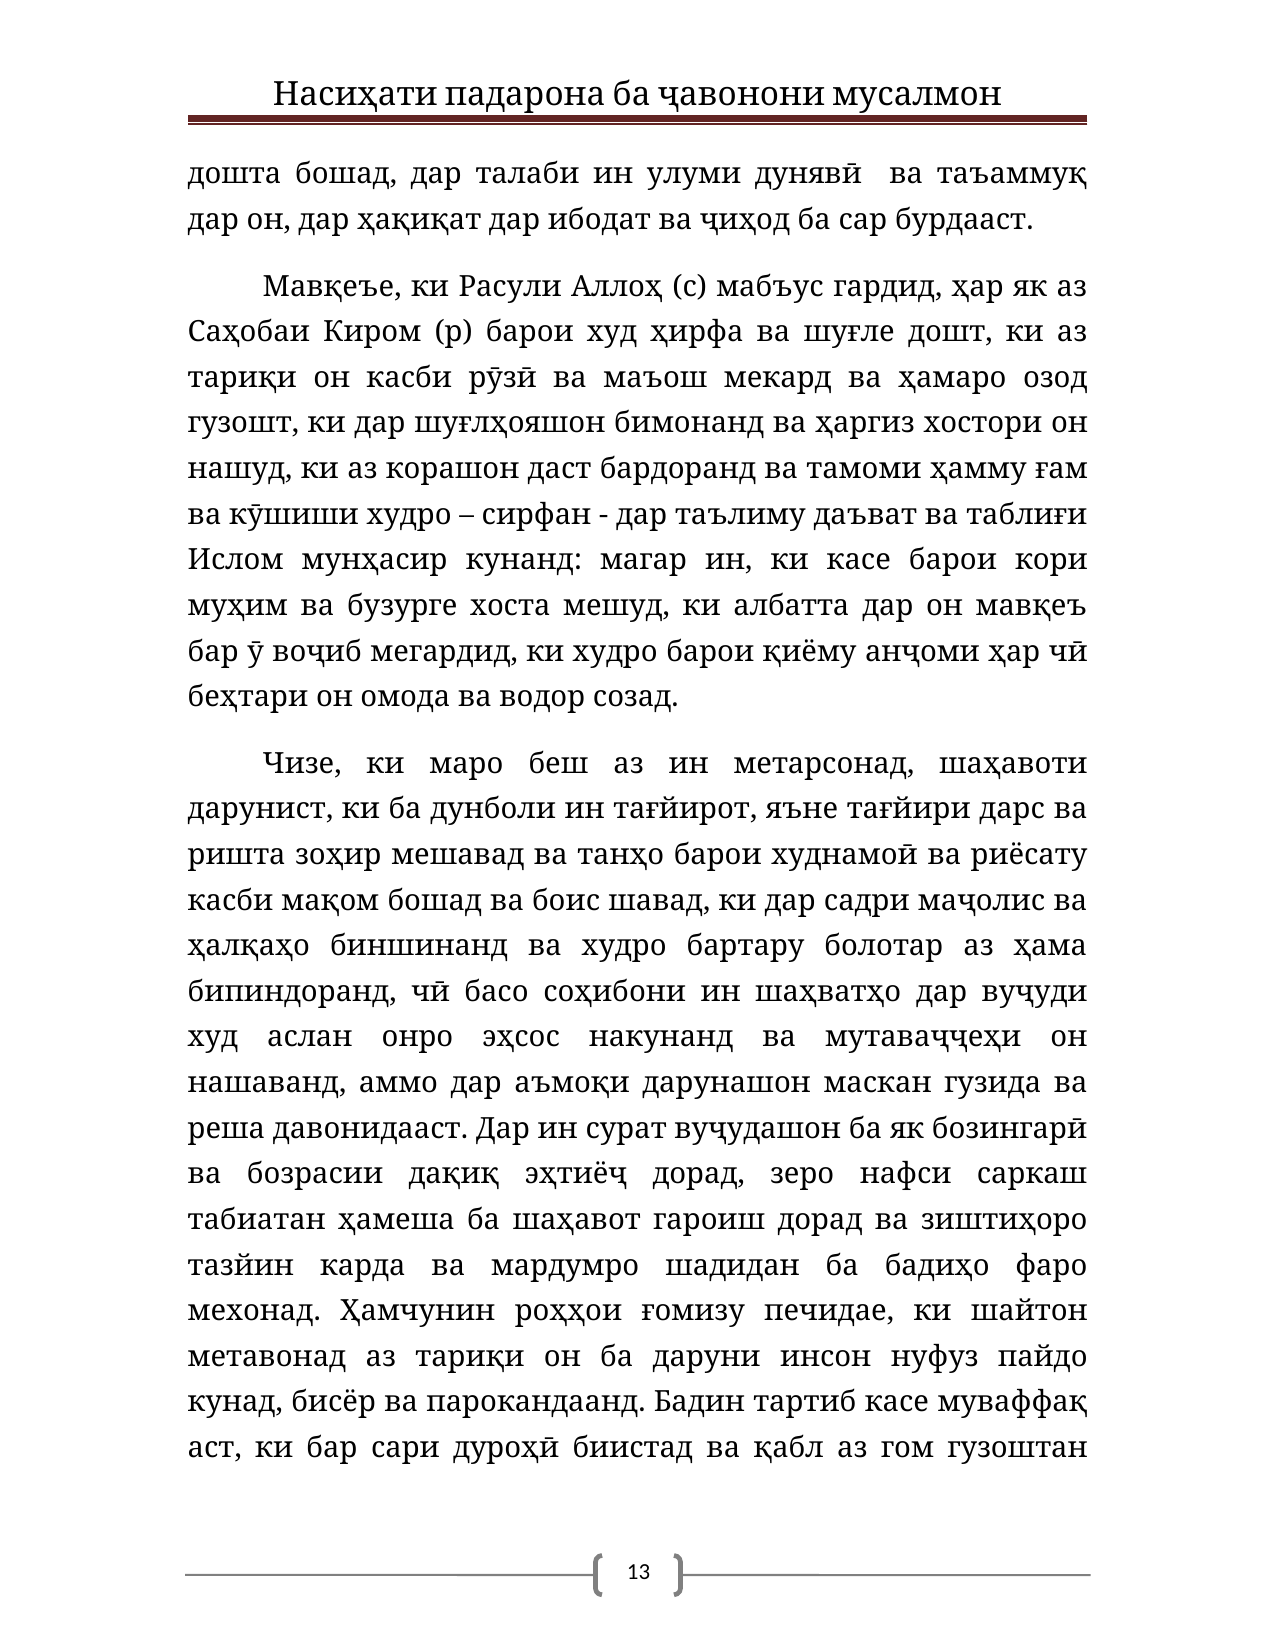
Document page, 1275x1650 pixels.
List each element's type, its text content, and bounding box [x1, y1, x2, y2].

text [187, 153, 1087, 238]
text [187, 742, 1087, 1466]
text Мавқеъе, ки Расули Аллоҳ (с) мабъус гардид, ҳар як аз Саҳобаи Киром (р) барои худ ҳирфа ва шуғле дошт, ки аз тариқи он касби рӯзӣ ва маъош мекард ва ҳамаро озод гузошт, ки дар шуғлҳояшон бимонанд ва ҳаргиз хостори он нашуд, ки аз корашон даст бардоранд ва тамоми ҳамму ғам ва кӯшиши худро – сирфан - дар таълиму даъват ва таблиғи Ислом мунҳасир кунанд: магар ин, ки касе барои кори муҳим ва бузурге хоста мешуд, ки албатта дар он мавқеъ бар ӯ воҷиб мегардид, ки худро барои қиёму анҷоми ҳар чӣ беҳтари он омода ва водор созад. [187, 265, 1087, 715]
